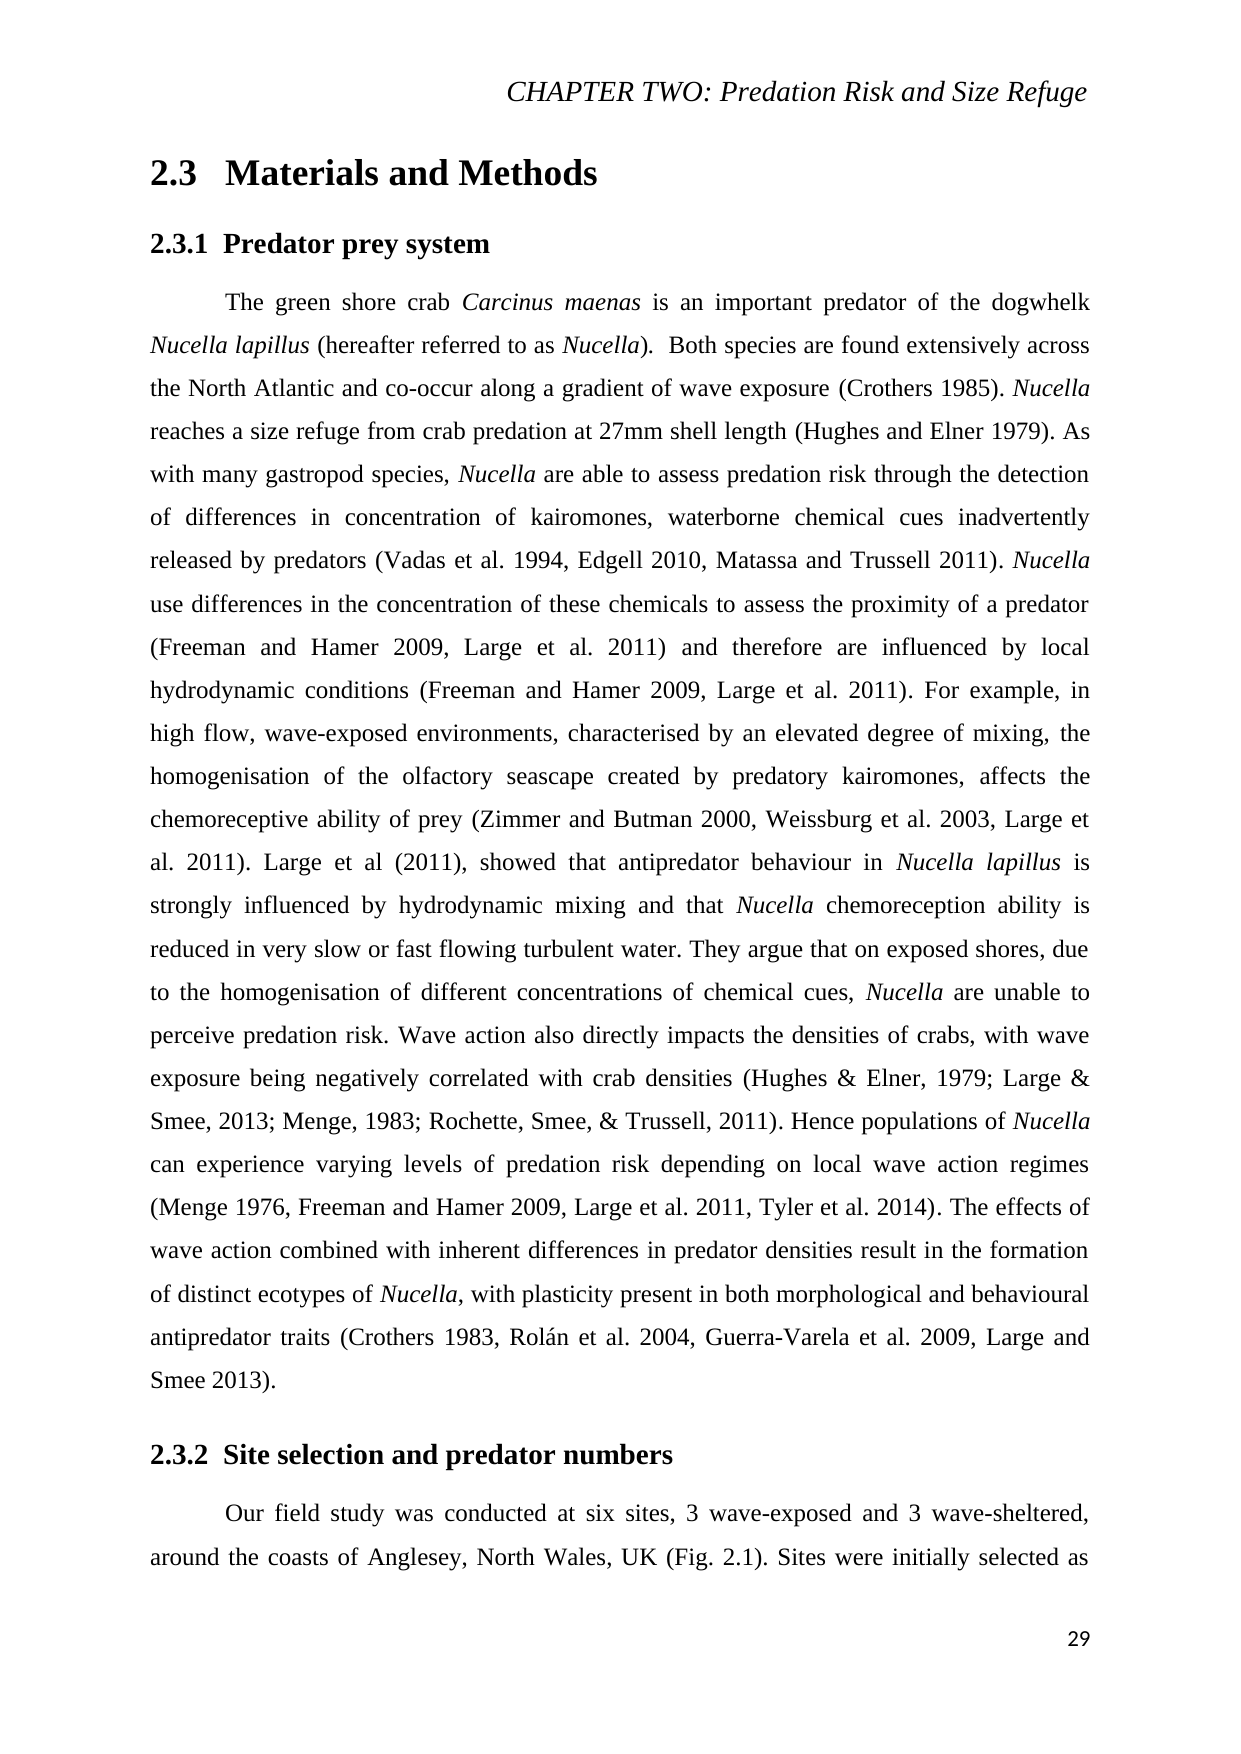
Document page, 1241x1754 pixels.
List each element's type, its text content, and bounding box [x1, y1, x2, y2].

subtitle Predator prey system [150, 226, 1090, 259]
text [150, 1498, 1090, 1570]
subtitle Site selection and predator numbers [150, 1437, 1090, 1471]
subtitle Materials and Methods [150, 150, 1090, 193]
text The green shore crab Carcinus maenas is an important predator of the dogwhelk Nucella lapillus (hereafter referred to as Nucella). Both species are found extensively across the North Atlantic and co-occur along a gradient of wave exposure (Crothers 1985). Nucella reaches a size refuge from crab predation at 27mm shell length (Hughes and Elner 1979). As with many gastropod species, Nucella are able to assess predation risk through the detection of differences in concentration of kairomones, waterborne chemical cues inadvertently released by predators (Vadas et al. 1994, Edgell 2010, Matassa and Trussell 2011). Nucella use differences in the concentration of these chemicals to assess the proximity of a predator (Freeman and Hamer 2009, Large et al. 2011) and therefore are influenced by local hydrodynamic conditions (Freeman and Hamer 2009, Large et al. 2011). For example, in high flow, wave-exposed environments, characterised by an elevated degree of mixing, the homogenisation of the olfactory seascape created by predatory kairomones, affects the chemoreceptive ability of prey (Zimmer and Butman 2000, Weissburg et al. 2003, Large et al. 2011). Large et al (2011), showed that antipredator behaviour in Nucella lapillus is strongly influenced by hydrodynamic mixing and that Nucella chemoreception ability is reduced in very slow or fast flowing turbulent water. They argue that on exposed shores, due to the homogenisation of different concentrations of chemical cues, Nucella are unable to perceive predation risk. Wave action also directly impacts the densities of crabs, with wave exposure being negatively correlated with crab densities (Hughes & Elner, 1979; Large & Smee, 2013; Menge, 1983; Rochette, Smee, & Trussell, 2011). Hence populations of Nucella can experience varying levels of predation risk depending on local wave action regimes (Menge 1976, Freeman and Hamer 2009, Large et al. 2011, Tyler et al. 2014). The effects of wave action combined with inherent differences in predator densities result in the formation of distinct ecotypes of Nucella, with plasticity present in both morphological and behavioural antipredator traits (Crothers 1983, Rolán et al. 2004, Guerra-Varela et al. 2009, Large and Smee 2013). [150, 287, 1090, 1394]
